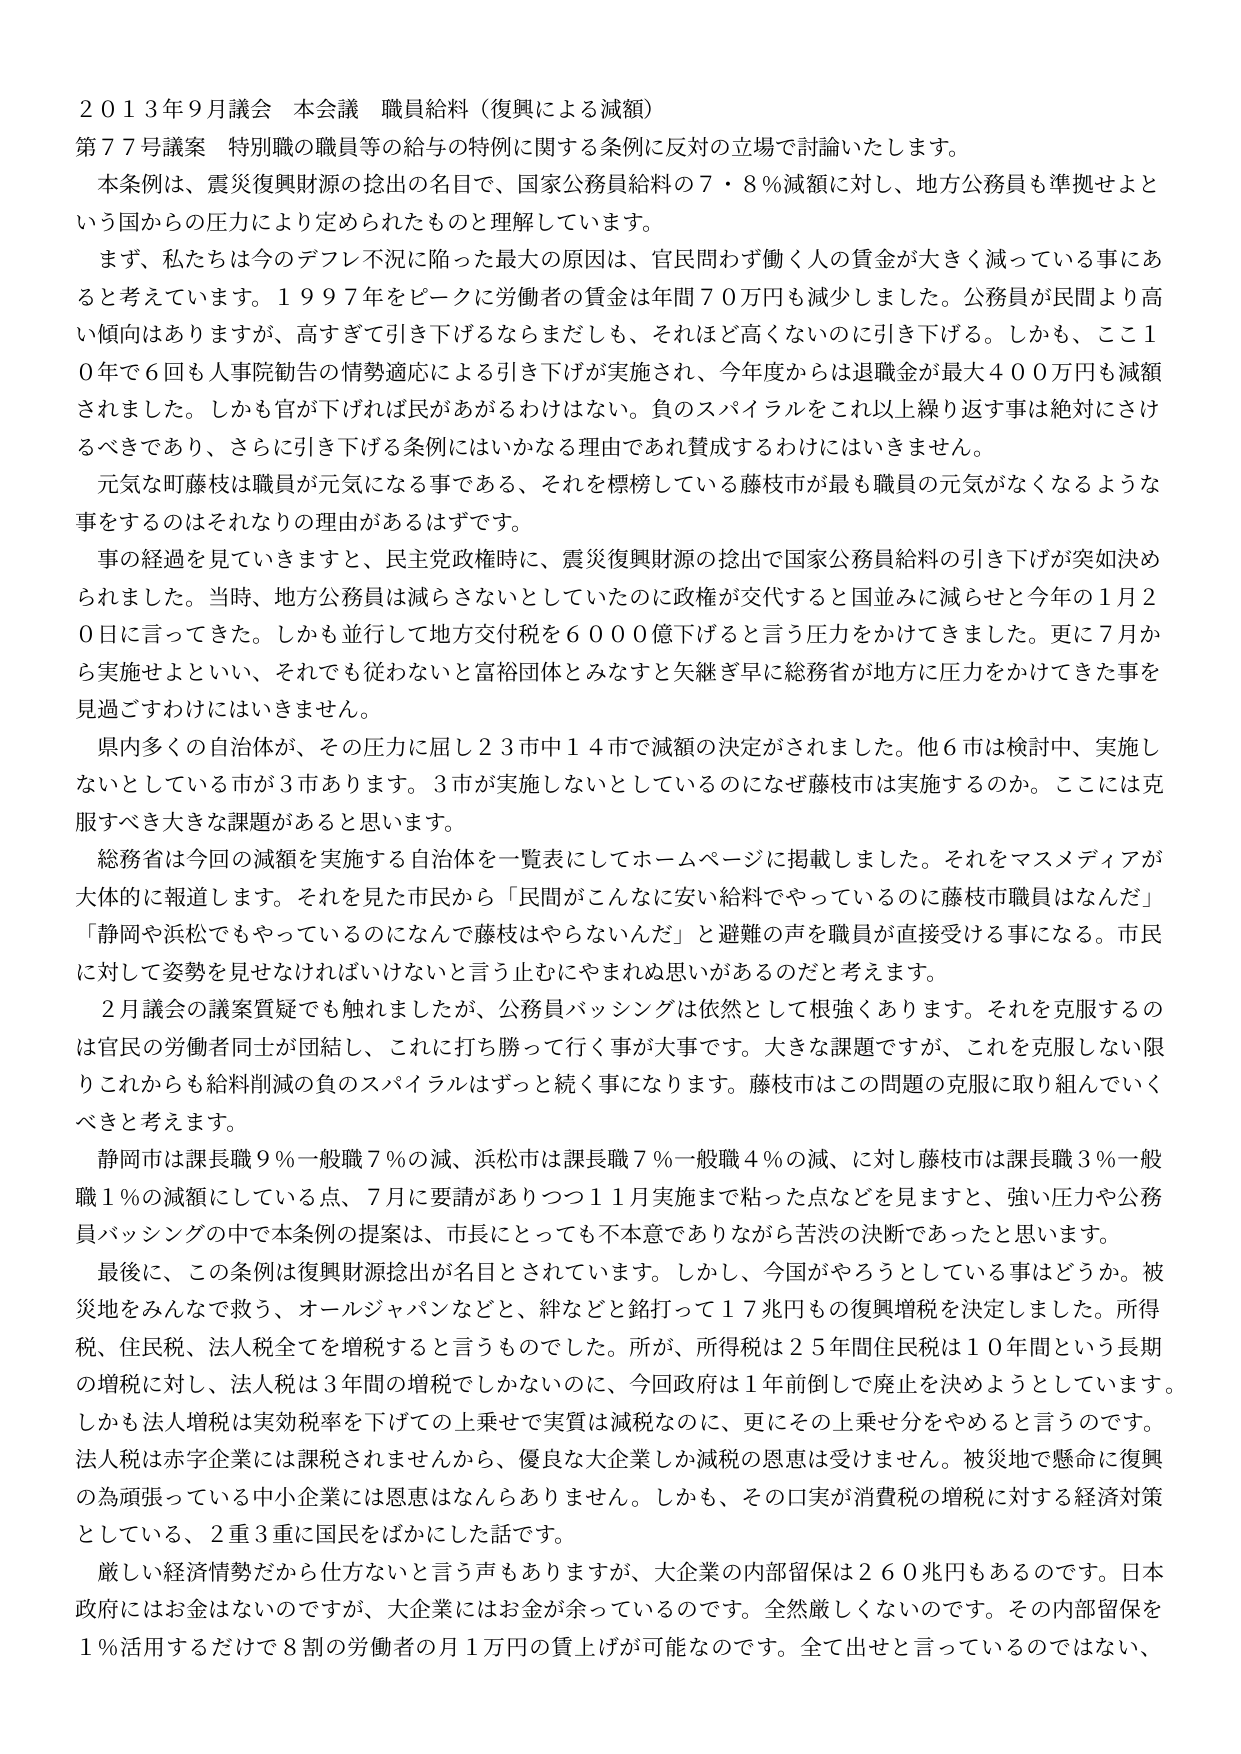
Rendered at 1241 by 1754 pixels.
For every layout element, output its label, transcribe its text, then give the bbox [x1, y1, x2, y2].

text 本条例は、震災復興財源の捻出の名目で、国家公務員給料の７・８％減額に対し、地方公務員も準拠せよという国からの圧力により定められたものと理解しています。 [75, 164, 1165, 239]
text 元気な町藤枝は職員が元気になる事である、それを標榜している藤枝市が最も職員の元気がなくなるような事をするのはそれなりの理由があるはずです。 [75, 464, 1165, 539]
text ２０１３年９月議会 本会議 職員給料（復興による減額） [75, 89, 1165, 127]
text 事の経過を見ていきますと、民主党政権時に、震災復興財源の捻出で国家公務員給料の引き下げが突如決められました。当時、地方公務員は減らさないとしていたのに政権が交代すると国並みに減らせと今年の１月２０日に言ってきた。しかも並行して地方交付税を６０００億下げると言う圧力をかけてきました。更に７月から実施せよといい、それでも従わないと富裕団体とみなすと矢継ぎ早に総務省が地方に圧力をかけてきた事を見過ごすわけにはいきません。 [75, 539, 1165, 727]
text 最後に、この条例は復興財源捻出が名目とされています。しかし、今国がやろうとしている事はどうか。被災地をみんなで救う、オールジャパンなどと、絆などと銘打って１７兆円もの復興増税を決定しました。所得税、住民税、法人税全てを増税すると言うものでした。所が、所得税は２５年間住民税は１０年間という長期の増税に対し、法人税は３年間の増税でしかないのに、今回政府は１年前倒しで廃止を決めようとしています。しかも法人増税は実効税率を下げての上乗せで実質は減税なのに、更にその上乗せ分をやめると言うのです。法人税は赤字企業には課税されませんから、優良な大企業しか減税の恩恵は受けません。被災地で懸命に復興の為頑張っている中小企業には恩恵はなんらありません。しかも、その口実が消費税の増税に対する経済対策としている、２重３重に国民をばかにした話です。 [75, 1252, 1165, 1552]
text 総務省は今回の減額を実施する自治体を一覧表にしてホームページに掲載しました。それをマスメディアが大体的に報道します。それを見た市民から「民間がこんなに安い給料でやっているのに藤枝市職員はなんだ」「静岡や浜松でもやっているのになんで藤枝はやらないんだ」と避難の声を職員が直接受ける事になる。市民に対して姿勢を見せなければいけないと言う止むにやまれぬ思いがあるのだと考えます。 [75, 839, 1165, 989]
text まず、私たちは今のデフレ不況に陥った最大の原因は、官民問わず働く人の賃金が大きく減っている事にあると考えています。１９９７年をピークに労働者の賃金は年間７０万円も減少しました。公務員が民間より高い傾向はありますが、高すぎて引き下げるならまだしも、それほど高くないのに引き下げる。しかも、ここ１０年で６回も人事院勧告の情勢適応による引き下げが実施され、今年度からは退職金が最大４００万円も減額されました。しかも官が下げれば民があがるわけはない。負のスパイラルをこれ以上繰り返す事は絶対にさけるべきであり、さらに引き下げる条例にはいかなる理由であれ賛成するわけにはいきません。 [75, 239, 1165, 464]
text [75, 1552, 1165, 1664]
text 第７７号議案 特別職の職員等の給与の特例に関する条例に反対の立場で討論いたします。 [75, 127, 1165, 164]
text ２月議会の議案質疑でも触れましたが、公務員バッシングは依然として根強くあります。それを克服するのは官民の労働者同士が団結し、これに打ち勝って行く事が大事です。大きな課題ですが、これを克服しない限りこれからも給料削減の負のスパイラルはずっと続く事になります。藤枝市はこの問題の克服に取り組んでいくべきと考えます。 [75, 989, 1165, 1139]
text 静岡市は課長職９％一般職７％の減、浜松市は課長職７％一般職４％の減、に対し藤枝市は課長職３％一般職１％の減額にしている点、７月に要請がありつつ１１月実施まで粘った点などを見ますと、強い圧力や公務員バッシングの中で本条例の提案は、市長にとっても不本意でありながら苦渋の決断であったと思います。 [75, 1139, 1165, 1252]
text 県内多くの自治体が、その圧力に屈し２３市中１４市で減額の決定がされました。他６市は検討中、実施しないとしている市が３市あります。３市が実施しないとしているのになぜ藤枝市は実施するのか。ここには克服すべき大きな課題があると思います。 [75, 727, 1165, 839]
